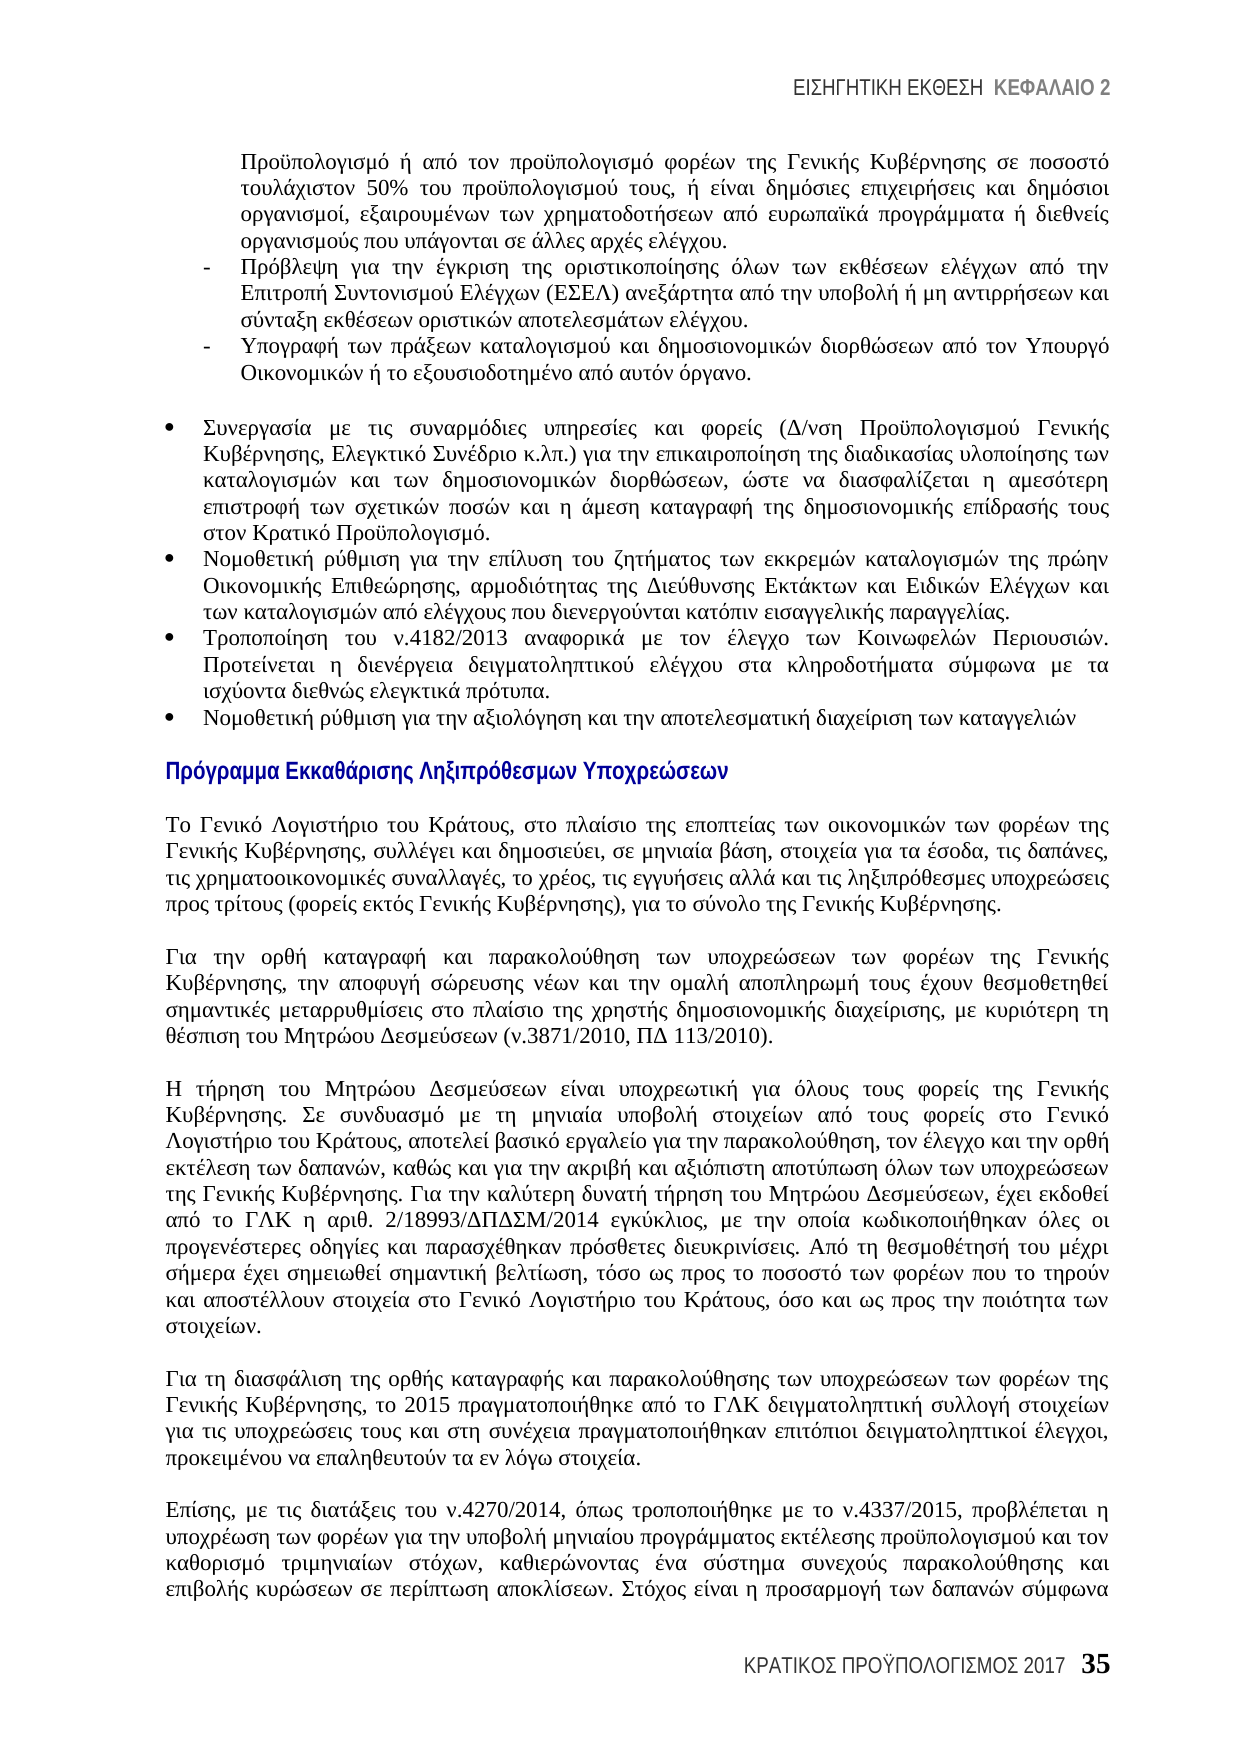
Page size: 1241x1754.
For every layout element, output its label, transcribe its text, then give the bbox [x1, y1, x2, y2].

text - Πρόβλεψη για την έγκριση της οριστικοποίησης όλων των εκθέσεων ελέγχων από την Επιτροπή Συντονισμού Ελέγχων (ΕΣΕΛ) ανεξάρτητα από την υποβολή ή μη αντιρρήσεων και σύνταξη εκθέσεων οριστικών αποτελεσμάτων ελέγχου. [203, 253, 1110, 332]
list Συνεργασία με τις συναρμόδιες υπηρεσίες και φορείς (Δ/νση Προϋπολογισμού Γενικής Κυβέρνησης, Ελεγκτικό Συνέδριο κ.λπ.) για την επικαιροποίηση της διαδικασίας υλοποίησης των καταλογισμών και των δημοσιονομικών διορθώσεων, ώστε να διασφαλίζεται η αμεσότερη επιστροφή των σχετικών ποσών και η άμεση καταγραφή της δημοσιονομικής επίδρασής τους στον Κρατικό Προϋπολογισμό. [165, 414, 1110, 545]
text - Υπογραφή των πράξεων καταλογισμού και δημοσιονομικών διορθώσεων από τον Υπουργό Οικονομικών ή το εξουσιοδοτημένο από αυτόν όργανο. [203, 332, 1110, 385]
text Για τη διασφάλιση της ορθής καταγραφής και παρακολούθησης των υποχρεώσεων των φορέων της Γενικής Κυβέρνησης, το 2015 πραγματοποιήθηκε από το ΓΛΚ δειγματοληπτική συλλογή στοιχείων για τις υποχρεώσεις τους και στη συνέχεια πραγματοποιήθηκαν επιτόπιοι δειγματοληπτικοί έλεγχοι, προκειμένου να επαληθευτούν τα εν λόγω στοιχεία. [165, 1365, 1110, 1470]
text Πρόγραμμα Εκκαθάρισης Ληξιπρόθεσμων Υποχρεώσεων [165, 756, 1110, 785]
list Νομοθετική ρύθμιση για την επίλυση του ζητήματος των εκκρεμών καταλογισμών της πρώην Οικονομικής Επιθεώρησης, αρμοδιότητας της Διεύθυνσης Εκτάκτων και Ειδικών Ελέγχων και των καταλογισμών από ελέγχους που διενεργούνται κατόπιν εισαγγελικής παραγγελίας. [165, 545, 1110, 624]
list Τροποποίηση του ν.4182/2013 αναφορικά με τον έλεγχο των Κοινωφελών Περιουσιών. Προτείνεται η διενέργεια δειγματοληπτικού ελέγχου στα κληροδοτήματα σύμφωνα με τα ισχύοντα διεθνώς ελεγκτικά πρότυπα. [165, 624, 1110, 703]
list Νομοθετική ρύθμιση για την αξιολόγηση και την αποτελεσματική διαχείριση των καταγγελιών [165, 703, 1110, 730]
text Για την ορθή καταγραφή και παρακολούθηση των υποχρεώσεων των φορέων της Γενικής Κυβέρνησης, την αποφυγή σώρευσης νέων και την ομαλή αποπληρωμή τους έχουν θεσμοθετηθεί σημαντικές μεταρρυθμίσεις στο πλαίσιο της χρηστής δημοσιονομικής διαχείρισης, με κυριότερη τη θέσπιση του Μητρώου Δεσμεύσεων (ν.3871/2010, ΠΔ 113/2010). [165, 943, 1110, 1048]
text Το Γενικό Λογιστήριο του Κράτους, στο πλαίσιο της εποπτείας των οικονομικών των φορέων της Γενικής Κυβέρνησης, συλλέγει και δημοσιεύει, σε μηνιαία βάση, στοιχεία για τα έσοδα, τις δαπάνες, τις χρηματοοικονομικές συναλλαγές, το χρέος, τις εγγυήσεις αλλά και τις ληξιπρόθεσμες υποχρεώσεις προς τρίτους (φορείς εκτός Γενικής Κυβέρνησης), για το σύνολο της Γενικής Κυβέρνησης. [165, 811, 1110, 917]
text Η τήρηση του Μητρώου Δεσμεύσεων είναι υποχρεωτική για όλους τους φορείς της Γενικής Κυβέρνησης. Σε συνδυασμό με τη μηνιαία υποβολή στοιχείων από τους φορείς στο Γενικό Λογιστήριο του Κράτους, αποτελεί βασικό εργαλείο για την παρακολούθηση, τον έλεγχο και την ορθή εκτέλεση των δαπανών, καθώς και για την ακριβή και αξιόπιστη αποτύπωση όλων των υποχρεώσεων της Γενικής Κυβέρνησης. Για την καλύτερη δυνατή τήρηση του Μητρώου Δεσμεύσεων, έχει εκδοθεί από το ΓΛΚ η αριθ. 2/18993/ΔΠΔΣΜ/2014 εγκύκλιος, με την οποία κωδικοποιήθηκαν όλες οι προγενέστερες οδηγίες και παρασχέθηκαν πρόσθετες διευκρινίσεις. Από τη θεσμοθέτησή του μέχρι σήμερα έχει σημειωθεί σημαντική βελτίωση, τόσο ως προς το ποσοστό των φορέων που το τηρούν και αποστέλλουν στοιχεία στο Γενικό Λογιστήριο του Κράτους, όσο και ως προς την ποιότητα των στοιχείων. [165, 1075, 1110, 1338]
